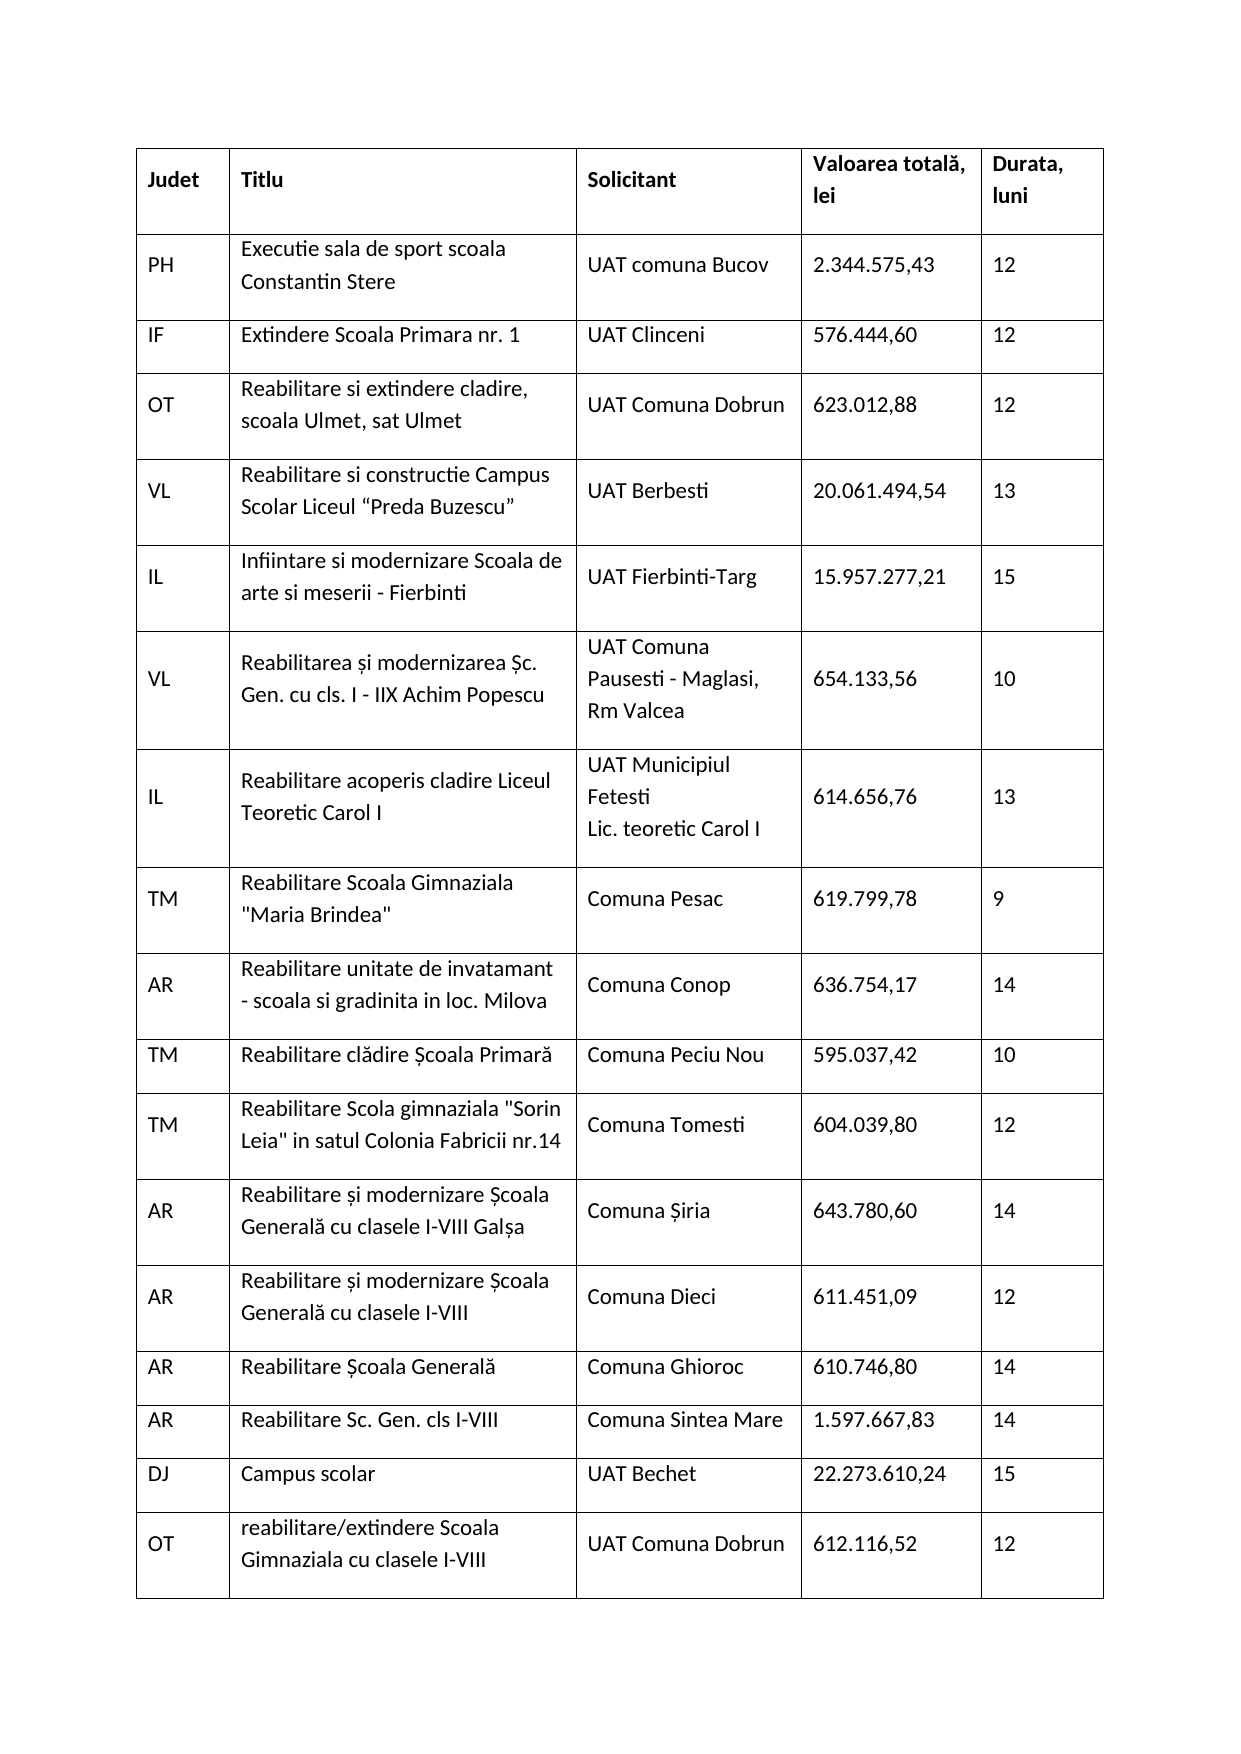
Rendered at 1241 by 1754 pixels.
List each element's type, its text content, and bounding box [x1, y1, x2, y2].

table_cell Comuna Pesac [577, 868, 801, 953]
table_cell 12 [982, 321, 1103, 373]
table_cell 14 [982, 1406, 1103, 1458]
table_cell IL [137, 546, 229, 631]
table_cell Reabilitare clădire Şcoala Primară [230, 1040, 576, 1093]
table_cell Comuna Ghioroc [577, 1352, 801, 1404]
table_cell 619.799,78 [802, 868, 981, 953]
table_cell 12 [982, 374, 1103, 459]
table_cell 10 [982, 632, 1103, 749]
table_cell OT [137, 374, 229, 459]
table_cell Comuna Şiria [577, 1180, 801, 1265]
table_cell OT [137, 1513, 229, 1598]
table_cell TM [137, 1094, 229, 1179]
table_cell Reabilitarea și modernizarea Șc. Gen. cu cls. I - IIX Achim Popescu [230, 632, 576, 749]
table_header Durata, luni [982, 149, 1103, 233]
table_cell AR [137, 1266, 229, 1351]
table_cell 10 [982, 1040, 1103, 1093]
table_cell 654.133,56 [802, 632, 981, 749]
table_cell AR [137, 954, 229, 1039]
table_cell DJ [137, 1459, 229, 1512]
table_cell 14 [982, 1180, 1103, 1265]
table_cell Extindere Scoala Primara nr. 1 [230, 321, 576, 373]
table_header Judet [137, 149, 229, 233]
table_cell UAT Fierbinti-Targ [577, 546, 801, 631]
table_cell 12 [982, 1266, 1103, 1351]
table_cell Comuna Conop [577, 954, 801, 1039]
table_cell 22.273.610,24 [802, 1459, 981, 1512]
table_cell Comuna Tomesti [577, 1094, 801, 1179]
table_cell Reabilitare şi modernizare Şcoala Generală cu clasele I-VIII Galşa [230, 1180, 576, 1265]
table_cell Reabilitare Scoala Gimnaziala "Maria Brindea" [230, 868, 576, 953]
table_cell 610.746,80 [802, 1352, 981, 1404]
table_cell Campus scolar [230, 1459, 576, 1512]
table_cell 576.444,60 [802, 321, 981, 373]
table_cell Reabilitare acoperis cladire Liceul Teoretic Carol I [230, 750, 576, 867]
table_header Valoarea totală, lei [802, 149, 981, 233]
table_cell 604.039,80 [802, 1094, 981, 1179]
table_cell UAT Clinceni [577, 321, 801, 373]
table_cell 12 [982, 1094, 1103, 1179]
table_cell UAT Comuna Dobrun [577, 374, 801, 459]
table_cell AR [137, 1180, 229, 1265]
table_cell 15 [982, 546, 1103, 631]
table_cell UAT Comuna Pausesti - Maglasi, Rm Valcea [577, 632, 801, 749]
table_cell TM [137, 1040, 229, 1093]
table_cell Reabilitare unitate de invatamant - scoala si gradinita in loc. Milova [230, 954, 576, 1039]
table_cell Reabilitare şi modernizare Şcoala Generală cu clasele I-VIII [230, 1266, 576, 1351]
table_cell PH [137, 235, 229, 319]
table_cell 643.780,60 [802, 1180, 981, 1265]
table_cell IL [137, 750, 229, 867]
table_cell 636.754,17 [802, 954, 981, 1039]
table_cell Reabilitare Scola gimnaziala "Sorin Leia" in satul Colonia Fabricii nr.14 [230, 1094, 576, 1179]
table_cell 13 [982, 750, 1103, 867]
table_cell Executie sala de sport scoala Constantin Stere [230, 235, 576, 319]
table_cell UAT comuna Bucov [577, 235, 801, 319]
table_header Titlu [230, 149, 576, 233]
table_cell 2.344.575,43 [802, 235, 981, 319]
table_cell UAT Bechet [577, 1459, 801, 1512]
table_cell 14 [982, 954, 1103, 1039]
table_cell AR [137, 1352, 229, 1404]
table_cell IF [137, 321, 229, 373]
table_cell UAT Municipiul Fetesti Lic. teoretic Carol I [577, 750, 801, 867]
table_cell 13 [982, 460, 1103, 545]
table_cell Reabilitare Sc. Gen. cls I-VIII [230, 1406, 576, 1458]
table_cell Comuna Peciu Nou [577, 1040, 801, 1093]
table_cell 9 [982, 868, 1103, 953]
table_cell 612.116,52 [802, 1513, 981, 1598]
table_cell reabilitare/extindere Scoala Gimnaziala cu clasele I-VIII [230, 1513, 576, 1598]
table_cell TM [137, 868, 229, 953]
table_cell 595.037,42 [802, 1040, 981, 1093]
table_cell Comuna Sintea Mare [577, 1406, 801, 1458]
table_cell Infiintare si modernizare Scoala de arte si meserii - Fierbinti [230, 546, 576, 631]
table_cell 614.656,76 [802, 750, 981, 867]
table_cell Reabilitare si constructie Campus Scolar Liceul “Preda Buzescu” [230, 460, 576, 545]
table_cell Reabilitare si extindere cladire, scoala Ulmet, sat Ulmet [230, 374, 576, 459]
table_cell 611.451,09 [802, 1266, 981, 1351]
table_cell Comuna Dieci [577, 1266, 801, 1351]
table_cell 623.012,88 [802, 374, 981, 459]
table_cell 12 [982, 1513, 1103, 1598]
table_cell 14 [982, 1352, 1103, 1404]
table_cell Reabilitare Şcoala Generală [230, 1352, 576, 1404]
table_cell 12 [982, 235, 1103, 319]
table_cell 15 [982, 1459, 1103, 1512]
table_cell 20.061.494,54 [802, 460, 981, 545]
table_header Solicitant [577, 149, 801, 233]
table_cell VL [137, 632, 229, 749]
table_cell 15.957.277,21 [802, 546, 981, 631]
table_cell 1.597.667,83 [802, 1406, 981, 1458]
table_cell VL [137, 460, 229, 545]
table_cell UAT Comuna Dobrun [577, 1513, 801, 1598]
table_cell UAT Berbesti [577, 460, 801, 545]
table_cell AR [137, 1406, 229, 1458]
